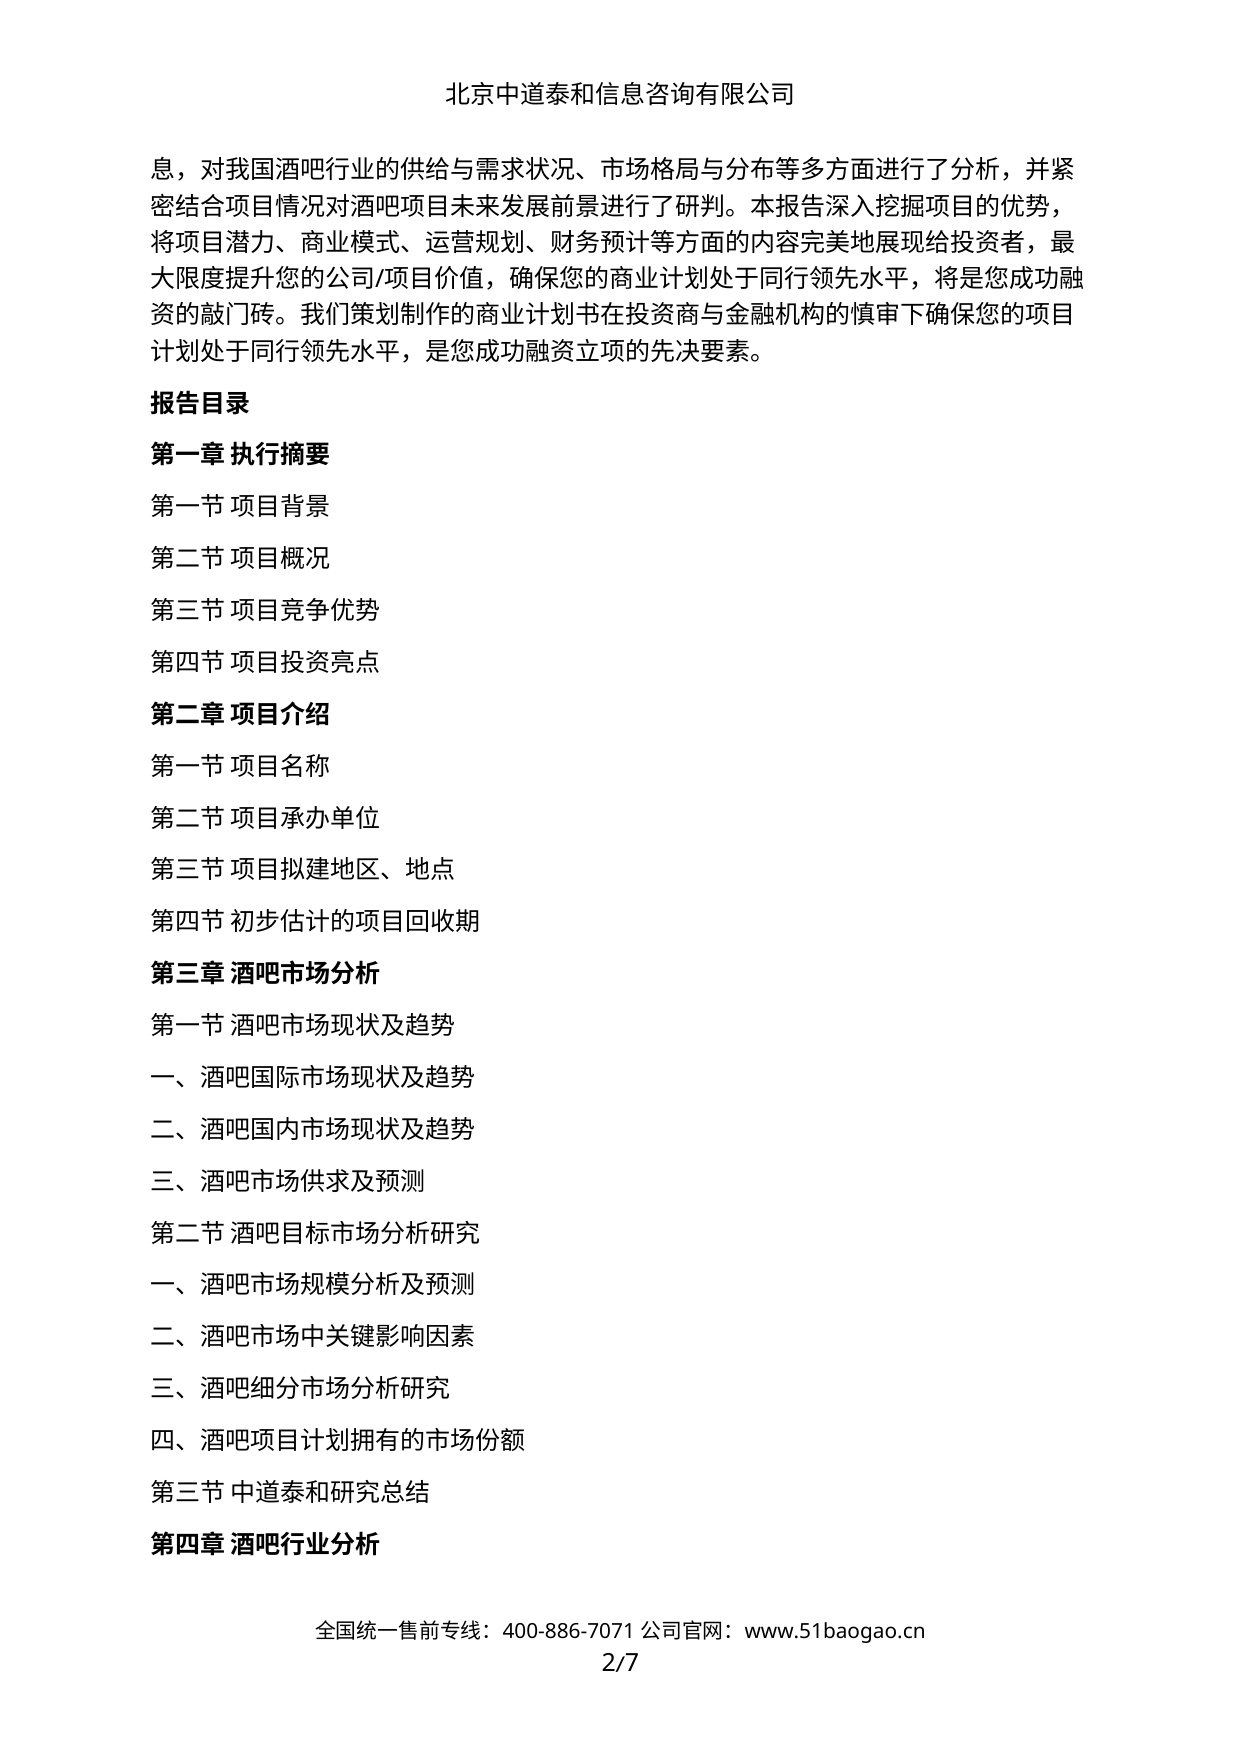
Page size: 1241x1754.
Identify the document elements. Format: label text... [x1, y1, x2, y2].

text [150, 150, 1090, 367]
text 第一节 项目背景 [150, 487, 1090, 523]
text 第一节 酒吧市场现状及趋势 [150, 1006, 1090, 1042]
text 第三章 酒吧市场分析 [150, 954, 1090, 990]
text 三、酒吧细分市场分析研究 [150, 1369, 1090, 1405]
text 第二章 项目介绍 [150, 694, 1090, 731]
text 第一章 执行摘要 [150, 435, 1090, 471]
text 四、酒吧项目计划拥有的市场份额 [150, 1421, 1090, 1457]
text 报告目录 [150, 383, 1090, 419]
text 二、酒吧国内市场现状及趋势 [150, 1109, 1090, 1146]
text 第二节 酒吧目标市场分析研究 [150, 1213, 1090, 1249]
text 第二节 项目承办单位 [150, 798, 1090, 834]
text 一、酒吧市场规模分析及预测 [150, 1265, 1090, 1301]
text 三、酒吧市场供求及预测 [150, 1161, 1090, 1197]
text 第二节 项目概况 [150, 539, 1090, 575]
text 第四节 初步估计的项目回收期 [150, 902, 1090, 938]
text 第四节 项目投资亮点 [150, 642, 1090, 679]
text 第三节 项目拟建地区、地点 [150, 850, 1090, 886]
text 第一节 项目名称 [150, 746, 1090, 782]
text 第三节 项目竞争优势 [150, 591, 1090, 627]
text 第四章 酒吧行业分析 [150, 1524, 1090, 1561]
text 一、酒吧国际市场现状及趋势 [150, 1057, 1090, 1094]
text 二、酒吧市场中关键影响因素 [150, 1317, 1090, 1353]
text 第三节 中道泰和研究总结 [150, 1472, 1090, 1509]
